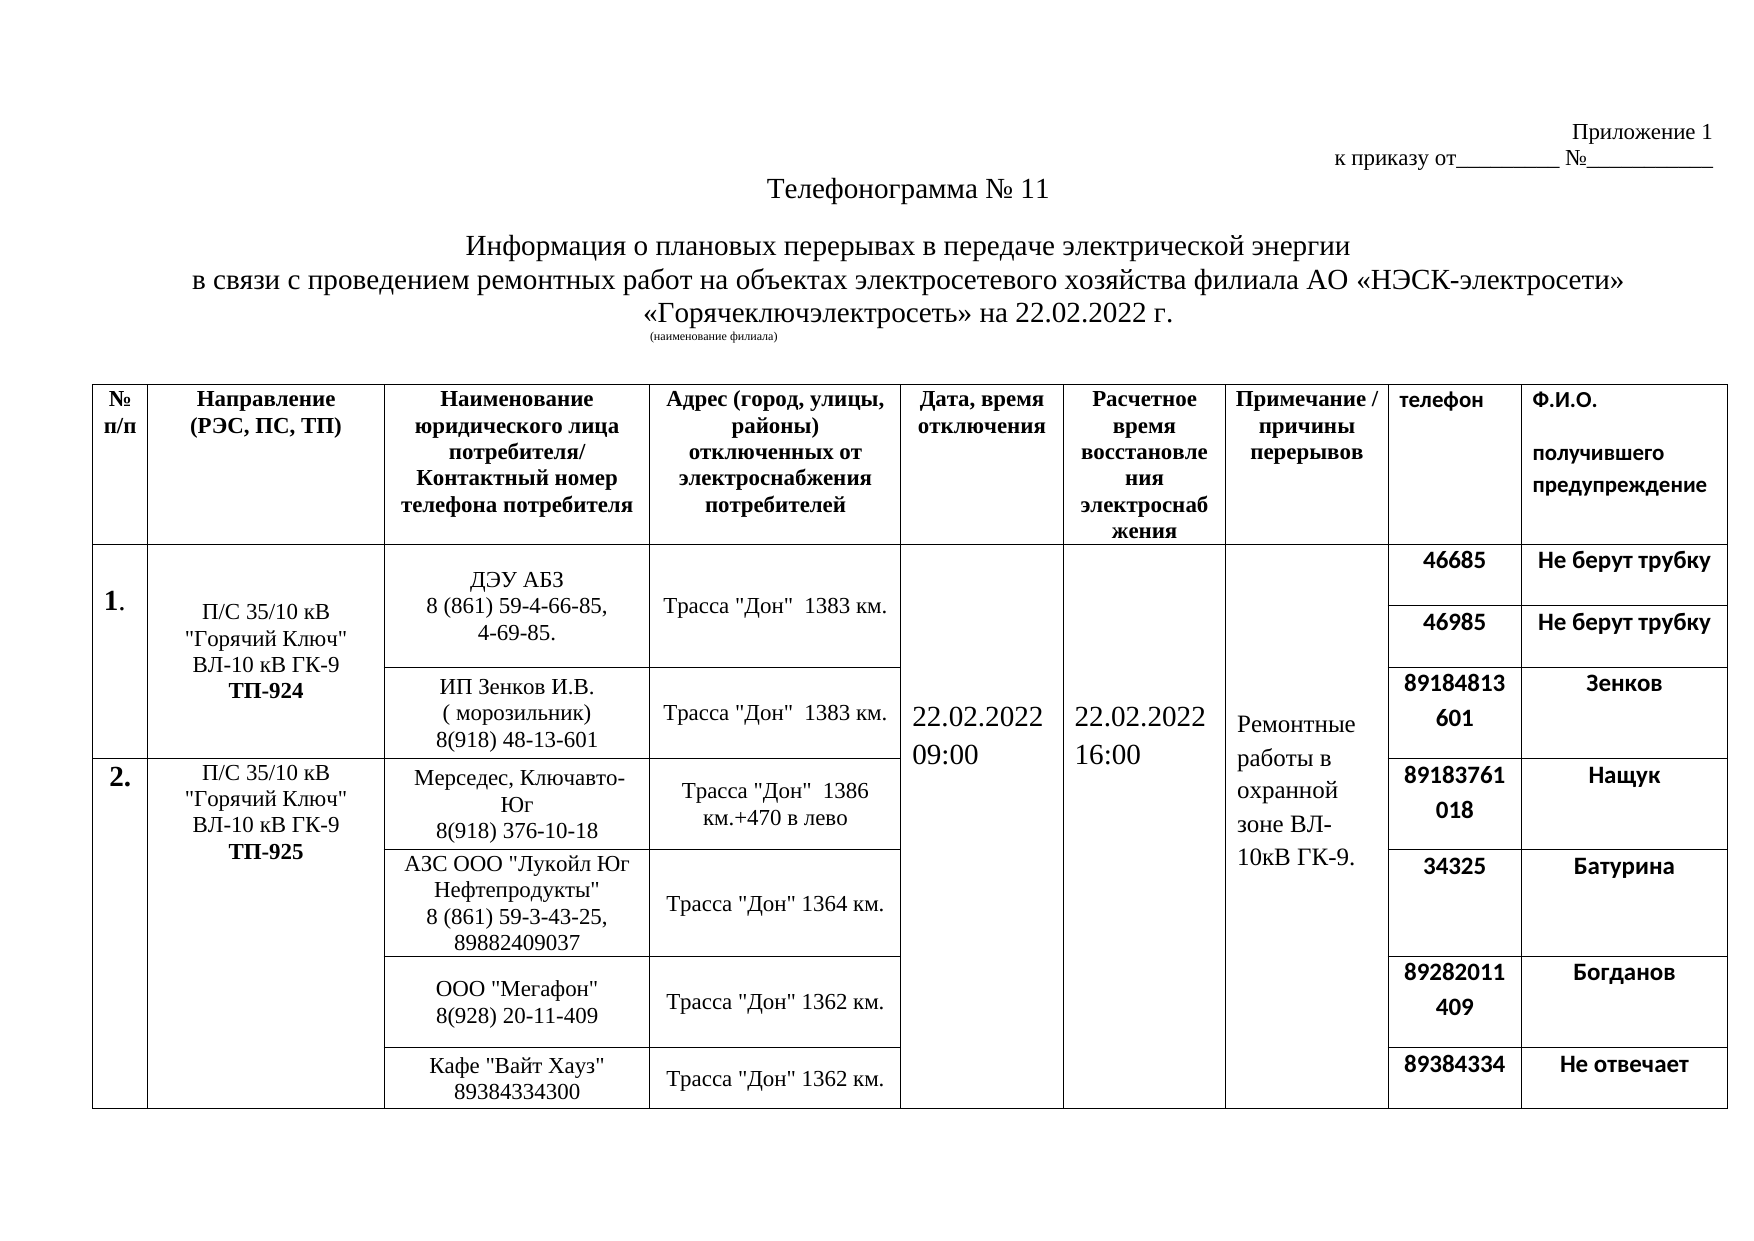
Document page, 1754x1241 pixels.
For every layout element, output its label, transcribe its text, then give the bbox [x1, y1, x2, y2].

text к приказу от_________ №___________ [103, 144, 1713, 171]
table_cell 89384334300 [1389, 1048, 1521, 1108]
table_header Адрес (город, улицы, районы) отключенных от электроснабжения потребителей [650, 385, 900, 543]
table_cell 34325 [1389, 850, 1521, 956]
table_cell Трасса "Дон" 1383 км. [650, 545, 900, 667]
table_cell Не берут трубку [1522, 606, 1727, 667]
table_cell 1. [93, 545, 147, 758]
table_header Примечание / причины перерывов [1226, 385, 1388, 543]
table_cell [650, 1048, 900, 1108]
table_cell П/С 35/10 кВ "Горячий Ключ" ВЛ-10 кВ ГК-9 ТП-924 [148, 545, 384, 758]
table_header Расчетное время восстановления электроснабжения [1064, 385, 1225, 543]
text Телефонограмма № 11 [103, 171, 1713, 204]
table_cell Батурина [1522, 850, 1727, 956]
table_header телефон [1389, 385, 1521, 543]
table_cell 22.02.2022 09:00 [901, 545, 1063, 1108]
table_cell 89183761018 [1389, 759, 1521, 849]
table_cell 89282011409 [1389, 957, 1521, 1047]
table_cell ДЭУ АБЗ 8 (861) 59-4-66-85, 4-69-85. [385, 545, 649, 667]
table_cell Ремонтные работы в охранной зоне ВЛ-10кВ ГК-9. [1226, 545, 1388, 1108]
table_cell ООО "Мегафон" 8(928) 20-11-409 [385, 957, 649, 1047]
table_cell Богданов [1522, 957, 1727, 1047]
text (наименование филиала) [650, 329, 1713, 353]
table_cell Зенков [1522, 668, 1727, 758]
table_cell Нащук [1522, 759, 1727, 849]
table_cell Трасса "Дон" 1386 км.+470 в лево [650, 759, 900, 849]
table_header № п/п [93, 385, 147, 543]
table_header Наименование юридического лица потребителя/ Контактный номер телефона потребителя [385, 385, 649, 543]
text в связи с проведением ремонтных работ на объектах электросетевого хозяйства филиала АО «НЭСК-электросети» «Горячеключэлектросеть» на 22.02.2022 г. [103, 262, 1713, 329]
table_cell АЗС ООО "Лукойл Юг Нефтепродукты" 8 (861) 59-3-43-25, 89882409037 [385, 850, 649, 956]
table_cell Трасса "Дон" 1362 км. [650, 957, 900, 1047]
table_header Дата, время отключения [901, 385, 1063, 543]
table_cell 89184813601 [1389, 668, 1521, 758]
table_cell Не отвечает [1522, 1048, 1727, 1108]
table_cell П/С 35/10 кВ "Горячий Ключ" ВЛ-10 кВ ГК-9 ТП-925 [148, 759, 384, 1108]
table_cell Трасса "Дон" 1364 км. [650, 850, 900, 956]
text Информация о плановых перерывах в передаче электрической энергии [103, 228, 1713, 262]
table_cell Не берут трубку [1522, 545, 1727, 605]
table_cell ИП Зенков И.В. ( морозильник) 8(918) 48-13-601 [385, 668, 649, 758]
table_cell 22.02.2022 16:00 [1064, 545, 1225, 1108]
table_header Ф.И.О. получившего предупреждение [1522, 385, 1727, 543]
table_cell 2. [93, 759, 147, 1108]
text Приложение 1 [103, 118, 1713, 144]
table_cell 46985 [1389, 606, 1521, 667]
table_cell 46685 [1389, 545, 1521, 605]
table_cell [385, 1048, 649, 1108]
table_cell Мерседес, Ключавто- Юг 8(918) 376-10-18 [385, 759, 649, 849]
table_header Направление (РЭС, ПС, ТП) [148, 385, 384, 543]
table_cell Трасса "Дон" 1383 км. [650, 668, 900, 758]
